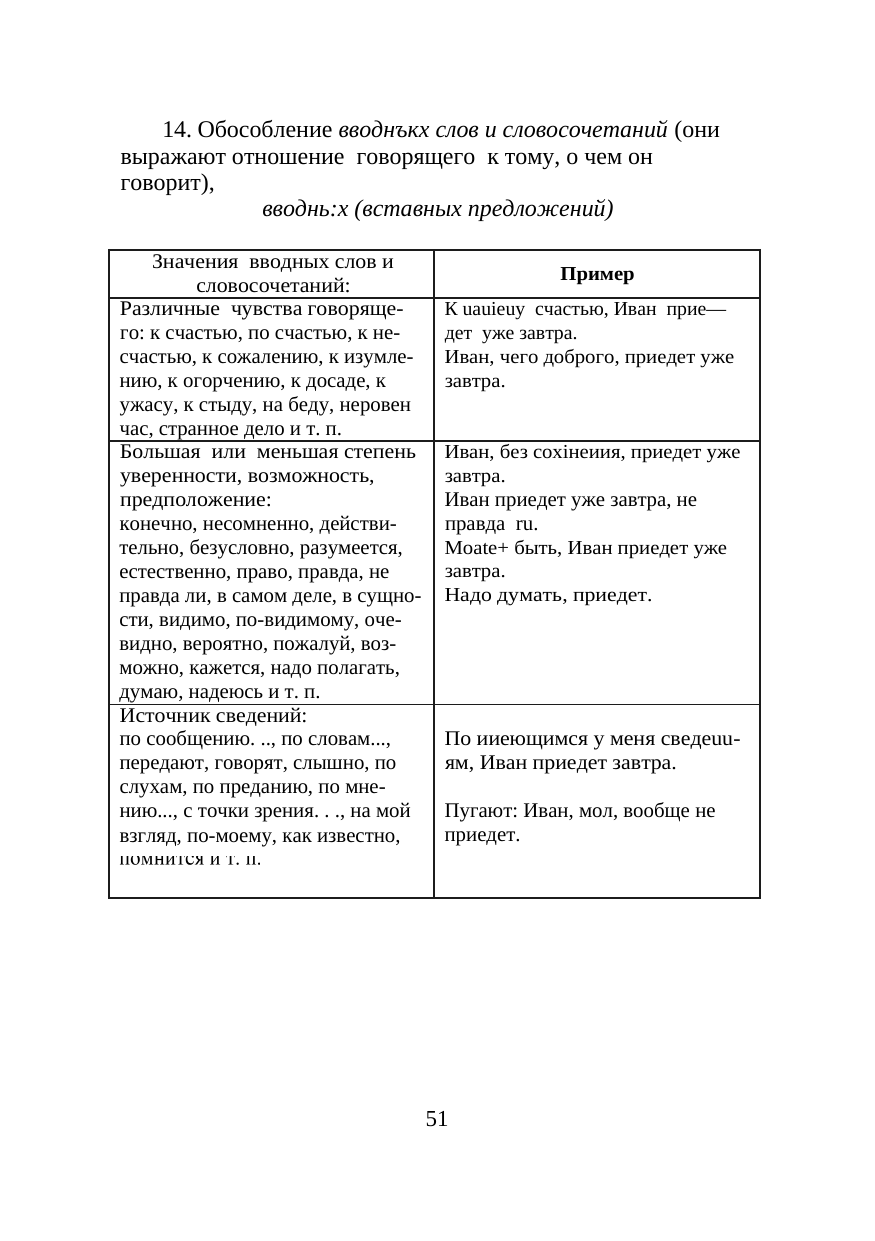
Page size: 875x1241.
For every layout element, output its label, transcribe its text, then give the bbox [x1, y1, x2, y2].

table_header Значения вводных слов и словосочетаний: [110, 251, 433, 297]
text вводнь:х (вставных предложений) [262, 196, 774, 222]
table_cell Большая или меньшая степень уверенности, возможность, предположение: конечно, несомненно, действи- тельно, безусловно, разумеется, естественно, право, правда, не правда ли, в самом деле, в сущно- сти, видимо, по-видимому, оче- видно, вероятно, пожалуй, воз- можно, кажется, надо полагать, думаю, надеюсь и т. п. [110, 442, 433, 703]
picture [119, 856, 260, 865]
table_cell Различные чувства говоряще- го: к счастью, по счастью, к не- счастью, к сожалению, к изумле- нию, к огорчению, к досаде, к ужасу, к стыду, на беду, неровен час, странное дело и т. п. [110, 299, 433, 440]
table_cell По ииеющимся у мeня cвeдeuu- ям, Иван приедет завтра. Пугают: Иван, мол, вообще не приедет. [435, 705, 759, 897]
table_cell Источник сведений: по сообщению. .., по словам..., передают, говорят, слышно, по слухам, по преданию, по мне- нию..., с точки зрения. . ., на мой взгляд, по-моему, как известно, [110, 705, 433, 897]
list Обособление вводнъкх слов и словосочетаний (они выражают отношение говорящего к тому, о чем он говорит), [120, 117, 752, 196]
table_cell Иван, без сохінеиия, приедет уже завтра. Иван приедет уже завтра, не правда ru. Moate+ быть, Иван приедет уже завтра. Надо думать, приедет. [435, 442, 759, 703]
table_header Пример [435, 251, 759, 297]
table_cell К uauieuy счастью, Иван прие— дет уже завтра. Иван, чего доброго, приедет уже завтра. [435, 299, 759, 440]
